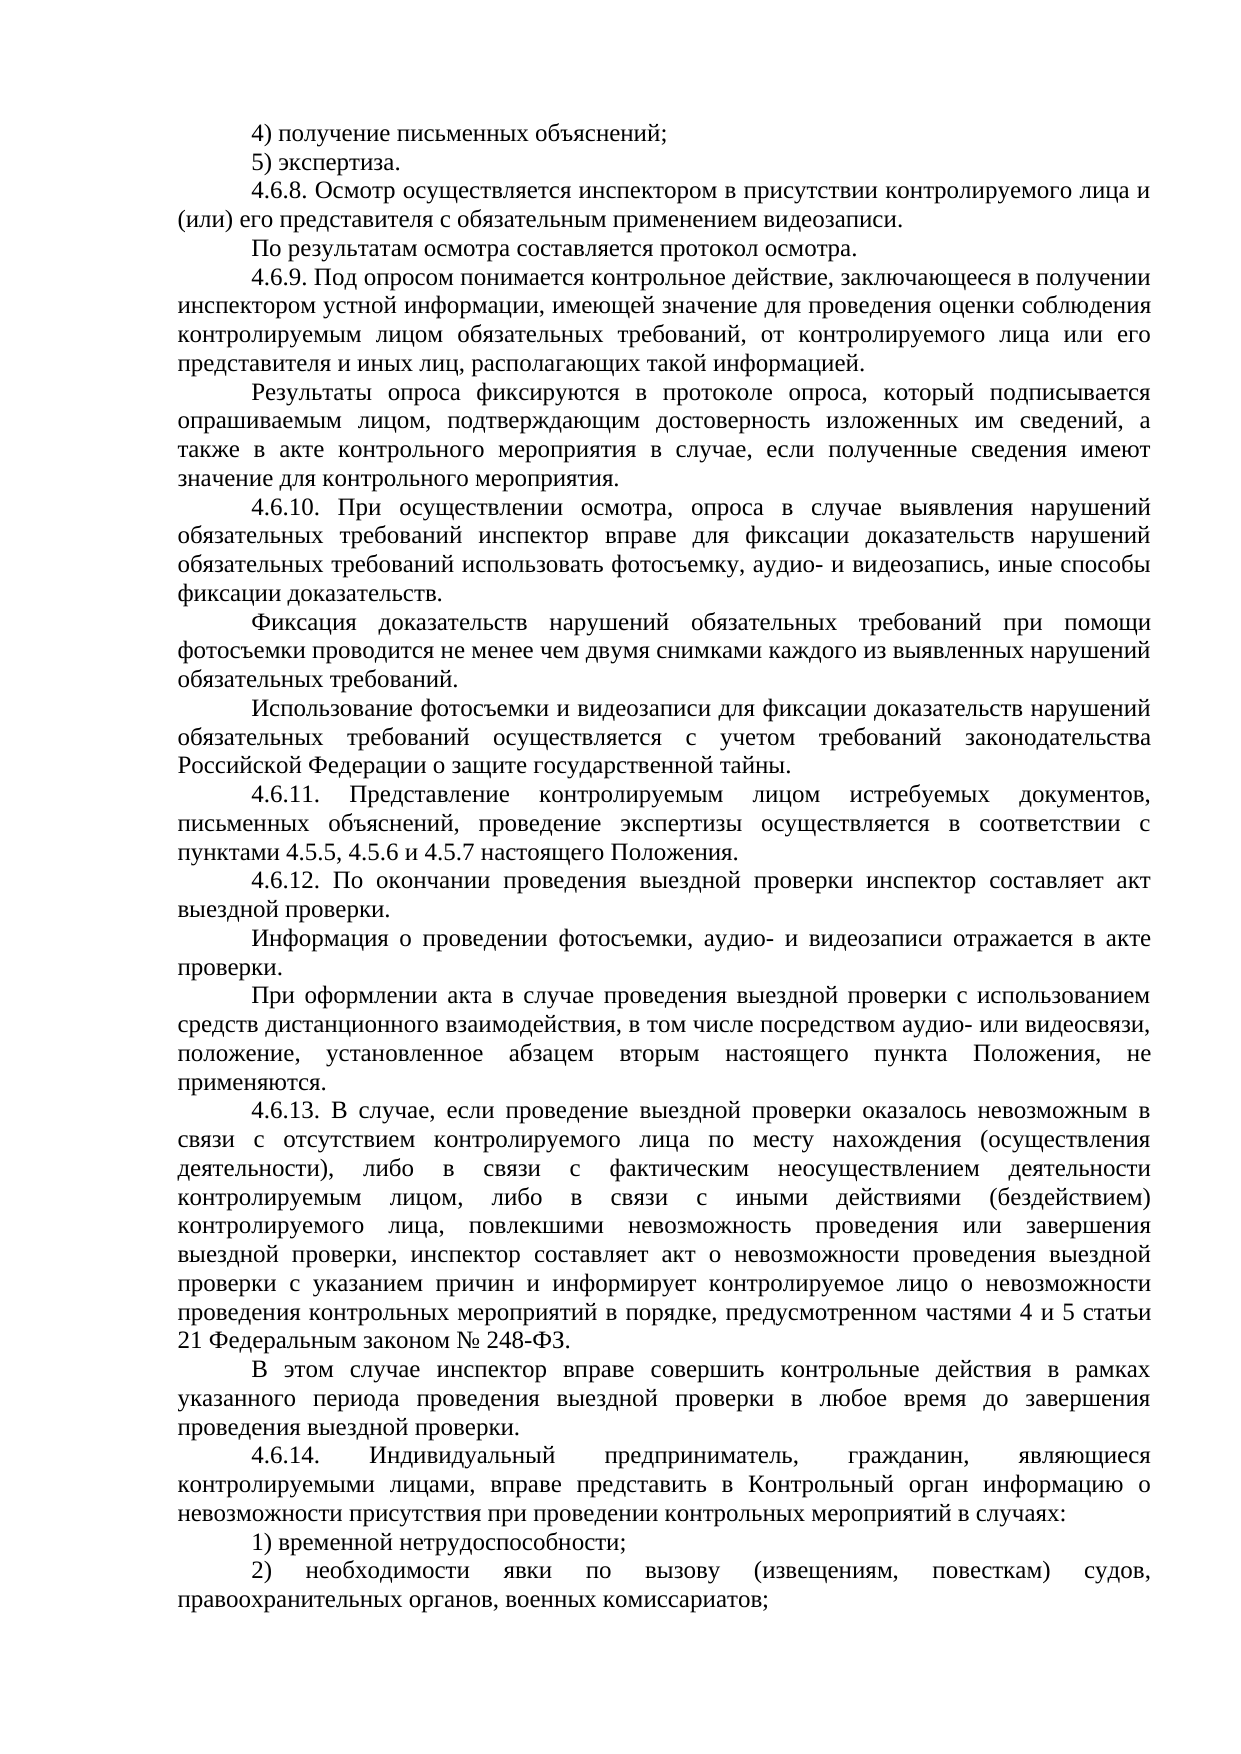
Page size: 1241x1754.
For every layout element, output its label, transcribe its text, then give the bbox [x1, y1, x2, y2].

text 4.6.12. По окончании проведения выездной проверки инспектор составляет акт выездной проверки. [177, 866, 1152, 923]
text 4.6.10. При осуществлении осмотра, опроса в случае выявления нарушений обязательных требований инспектор вправе для фиксации доказательств нарушений обязательных требований использовать фотосъемку, аудио- и видеозапись, иные способы фиксации доказательств. [177, 492, 1152, 607]
list 4.6.13. В случае, если проведение выездной проверки оказалось невозможным в связи с отсутствием контролируемого лица по месту нахождения (осуществления деятельности), либо в связи с фактическим неосуществлением деятельности контролируемым лицом, либо в связи с иными действиями (бездействием) контролируемого лица, повлекшими невозможность проведения или завершения выездной проверки, инспектор составляет акт о невозможности проведения выездной проверки с указанием причин и информирует контролируемое лицо о невозможности проведения контрольных мероприятий в порядке, предусмотренном частями 4 и 5 статьи 21 Федеральным законом № 248-ФЗ. [177, 1096, 1152, 1354]
text Результаты опроса фиксируются в протоколе опроса, который подписывается опрашиваемым лицом, подтверждающим достоверность изложенных им сведений, а также в акте контрольного мероприятия в случае, если полученные сведения имеют значение для контрольного мероприятия. [177, 377, 1152, 492]
list В этом случае инспектор вправе совершить контрольные действия в рамках указанного периода проведения выездной проверки в любое время до завершения проведения выездной проверки. [177, 1354, 1152, 1441]
text 4.6.9. Под опросом понимается контрольное действие, заключающееся в получении инспектором устной информации, имеющей значение для проведения оценки соблюдения контролируемым лицом обязательных требований, от контролируемого лица или его представителя и иных лиц, располагающих такой информацией. [177, 262, 1152, 377]
text 1) временной нетрудоспособности; [177, 1527, 1152, 1556]
text 4) получение письменных объяснений; [177, 118, 1152, 147]
text По результатам осмотра составляется протокол осмотра. [177, 233, 1152, 262]
text 4.6.8. Осмотр осуществляется инспектором в присутствии контролируемого лица и (или) его представителя с обязательным применением видеозаписи. [177, 176, 1152, 233]
list 4.6.14. Индивидуальный предприниматель, гражданин, являющиеся контролируемыми лицами, вправе представить в Контрольный орган информацию о невозможности присутствия при проведении контрольных мероприятий в случаях: [177, 1441, 1152, 1527]
text Фиксация доказательств нарушений обязательных требований при помощи фотосъемки проводится не менее чем двумя снимками каждого из выявленных нарушений обязательных требований. [177, 607, 1152, 693]
text Информация о проведении фотосъемки, аудио- и видеозаписи отражается в акте проверки. [177, 923, 1152, 981]
text 5) экспертиза. [177, 147, 1152, 176]
text 2) необходимости явки по вызову (извещениям, повесткам) судов, правоохранительных органов, военных комиссариатов; [177, 1556, 1152, 1613]
text При оформлении акта в случае проведения выездной проверки с использованием средств дистанционного взаимодействия, в том числе посредством аудио- или видеосвязи, положение, установленное абзацем вторым настоящего пункта Положения, не применяются. [177, 981, 1152, 1096]
text 4.6.11. Представление контролируемым лицом истребуемых документов, письменных объяснений, проведение экспертизы осуществляется в соответствии с пунктами 4.5.5, 4.5.6 и 4.5.7 настоящего Положения. [177, 779, 1152, 866]
text Использование фотосъемки и видеозаписи для фиксации доказательств нарушений обязательных требований осуществляется с учетом требований законодательства Российской Федерации о защите государственной тайны. [177, 693, 1152, 779]
